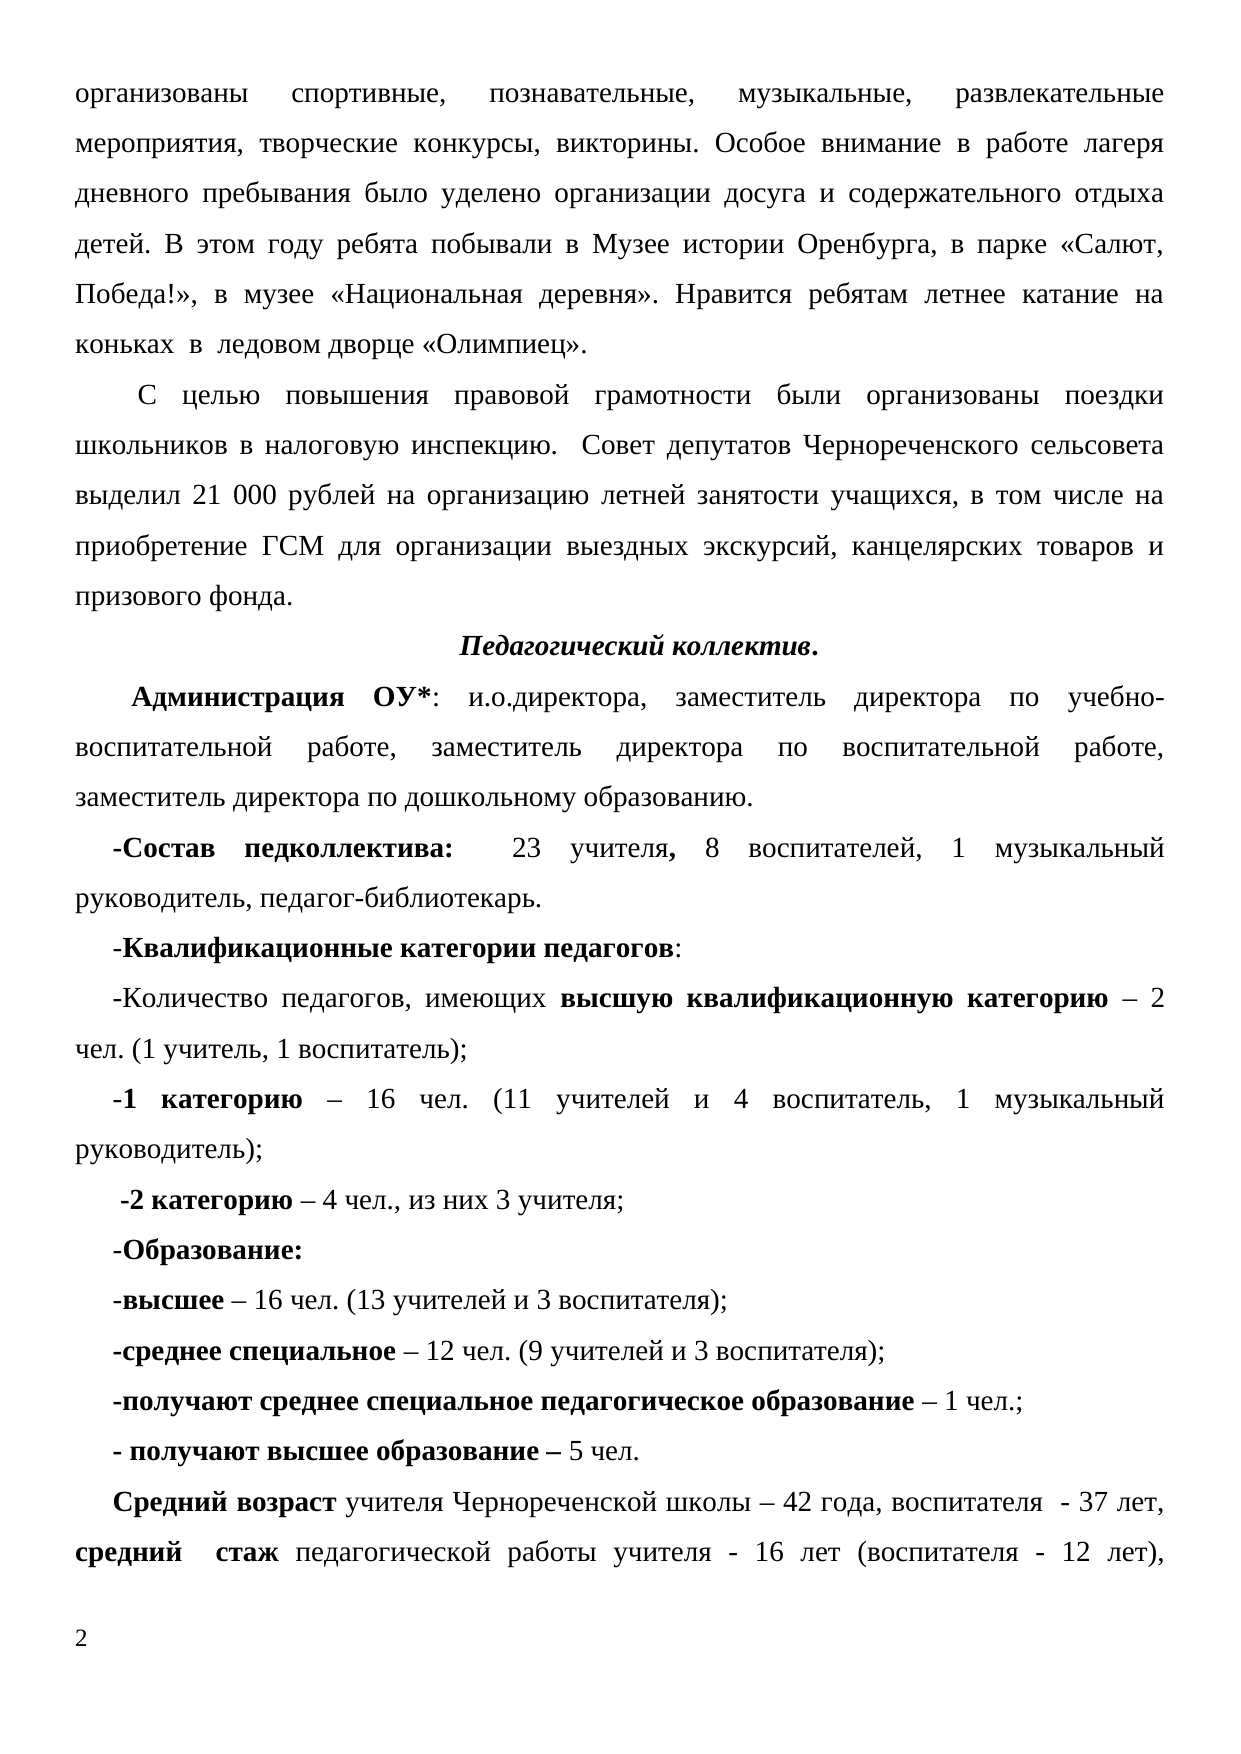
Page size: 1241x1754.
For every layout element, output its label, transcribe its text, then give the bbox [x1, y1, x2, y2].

text -высшее – 16 чел. (13 учителей и 3 воспитателя); [75, 1282, 1165, 1316]
text -среднее специальное – 12 чел. (9 учителей и 3 воспитателя); [75, 1333, 1165, 1366]
text -Количество педагогов, имеющих высшую квалификационную категорию – 2 чел. (1 учитель, 1 воспитатель); [75, 981, 1165, 1064]
text - получают высшее образование – 5 чел. [75, 1433, 1165, 1467]
text -Образование: [75, 1232, 1165, 1266]
text Администрация ОУ*: и.о.директора, заместитель директора по учебно-воспитательной работе, заместитель директора по воспитательной работе, заместитель директора по дошкольному образованию. [75, 679, 1165, 813]
text -Состав педколлектива: 23 учителя, 8 воспитателей, 1 музыкальный руководитель, педагог-библиотекарь. [75, 830, 1165, 913]
text -Квалификационные категории педагогов: [75, 930, 1165, 964]
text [75, 75, 1165, 360]
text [75, 1484, 1165, 1568]
text С целью повышения правовой грамотности были организованы поездки школьников в налоговую инспекцию. Совет депутатов Чернореченского сельсовета выделил 21 000 рублей на организацию летней занятости учащихся, в том числе на приобретение ГСМ для организации выездных экскурсий, канцелярских товаров и призового фонда. [75, 377, 1165, 612]
text -2 категорию – 4 чел., из них 3 учителя; [75, 1182, 1165, 1215]
text Педагогический коллектив. [75, 628, 1165, 662]
text -1 категорию – 16 чел. (11 учителей и 4 воспитатель, 1 музыкальный руководитель); [75, 1081, 1165, 1165]
text -получают среднее специальное педагогическое образование – 1 чел.; [75, 1383, 1165, 1417]
